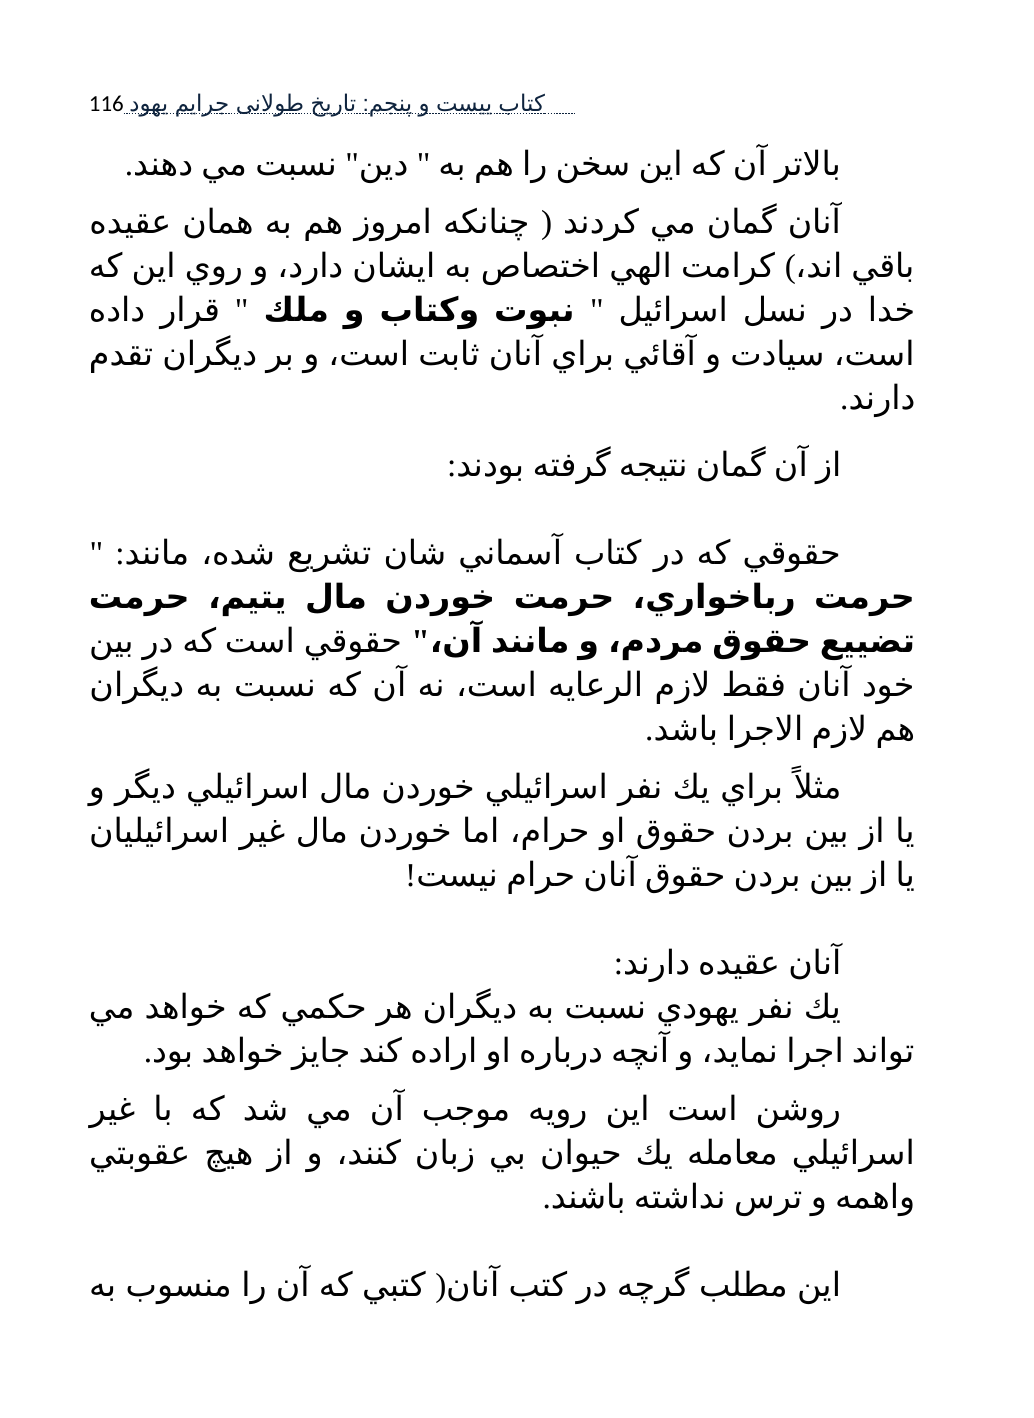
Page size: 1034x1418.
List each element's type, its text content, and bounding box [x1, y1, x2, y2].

text حقوقي كه در كتاب آسماني شان تشريع شده، مانند: " حرمت رباخواري، حرمت خوردن مال يتيم، حرمت تضييع حقوق مردم، و مانند آن،" حقوقي است كه در بين خود آنان فقط لازم الرعايه است، نه آن كه نسبت به ديگران هم لازم الاجرا باشد. [89, 533, 915, 747]
text بالاتر آن كه اين سخن را هم به " دين" نسبت مي دهند. [89, 145, 915, 183]
text مثلاً براي يك نفر اسرائيلي خوردن مال اسرائيلي ديگر و يا از بين بردن حقوق او حرام، اما خوردن مال غير اسرائيليان يا از بين بردن حقوق آنان حرام نيست! [89, 767, 915, 893]
text آنان گمان مي كردند ( چنانكه امروز هم به همان عقيده باقي اند،) كرامت الهي اختصاص به ايشان دارد، و روي اين كه خدا در نسل اسرائيل " نبوت وكتاب و ملك " قرار داده است، سيادت و آقائي براي آنان ثابت است، و بر ديگران تقدم دارند. [89, 202, 915, 417]
text از آن گمان نتيجه گرفته بودند: [89, 445, 915, 483]
text روشن است اين رويه موجب آن مي شد كه با غير اسرائيلي معامله يك حيوان بي زبان كنند، و از هيچ عقوبتي واهمه و ترس نداشته باشند. [89, 1089, 915, 1216]
text يك نفر يهودي نسبت به ديگران هر حكمي كه خواهد مي تواند اجرا نمايد، و آنچه درباره او اراده كند جايز خواهد بود. [89, 987, 915, 1070]
text آنان عقيده دارند: [89, 943, 915, 982]
